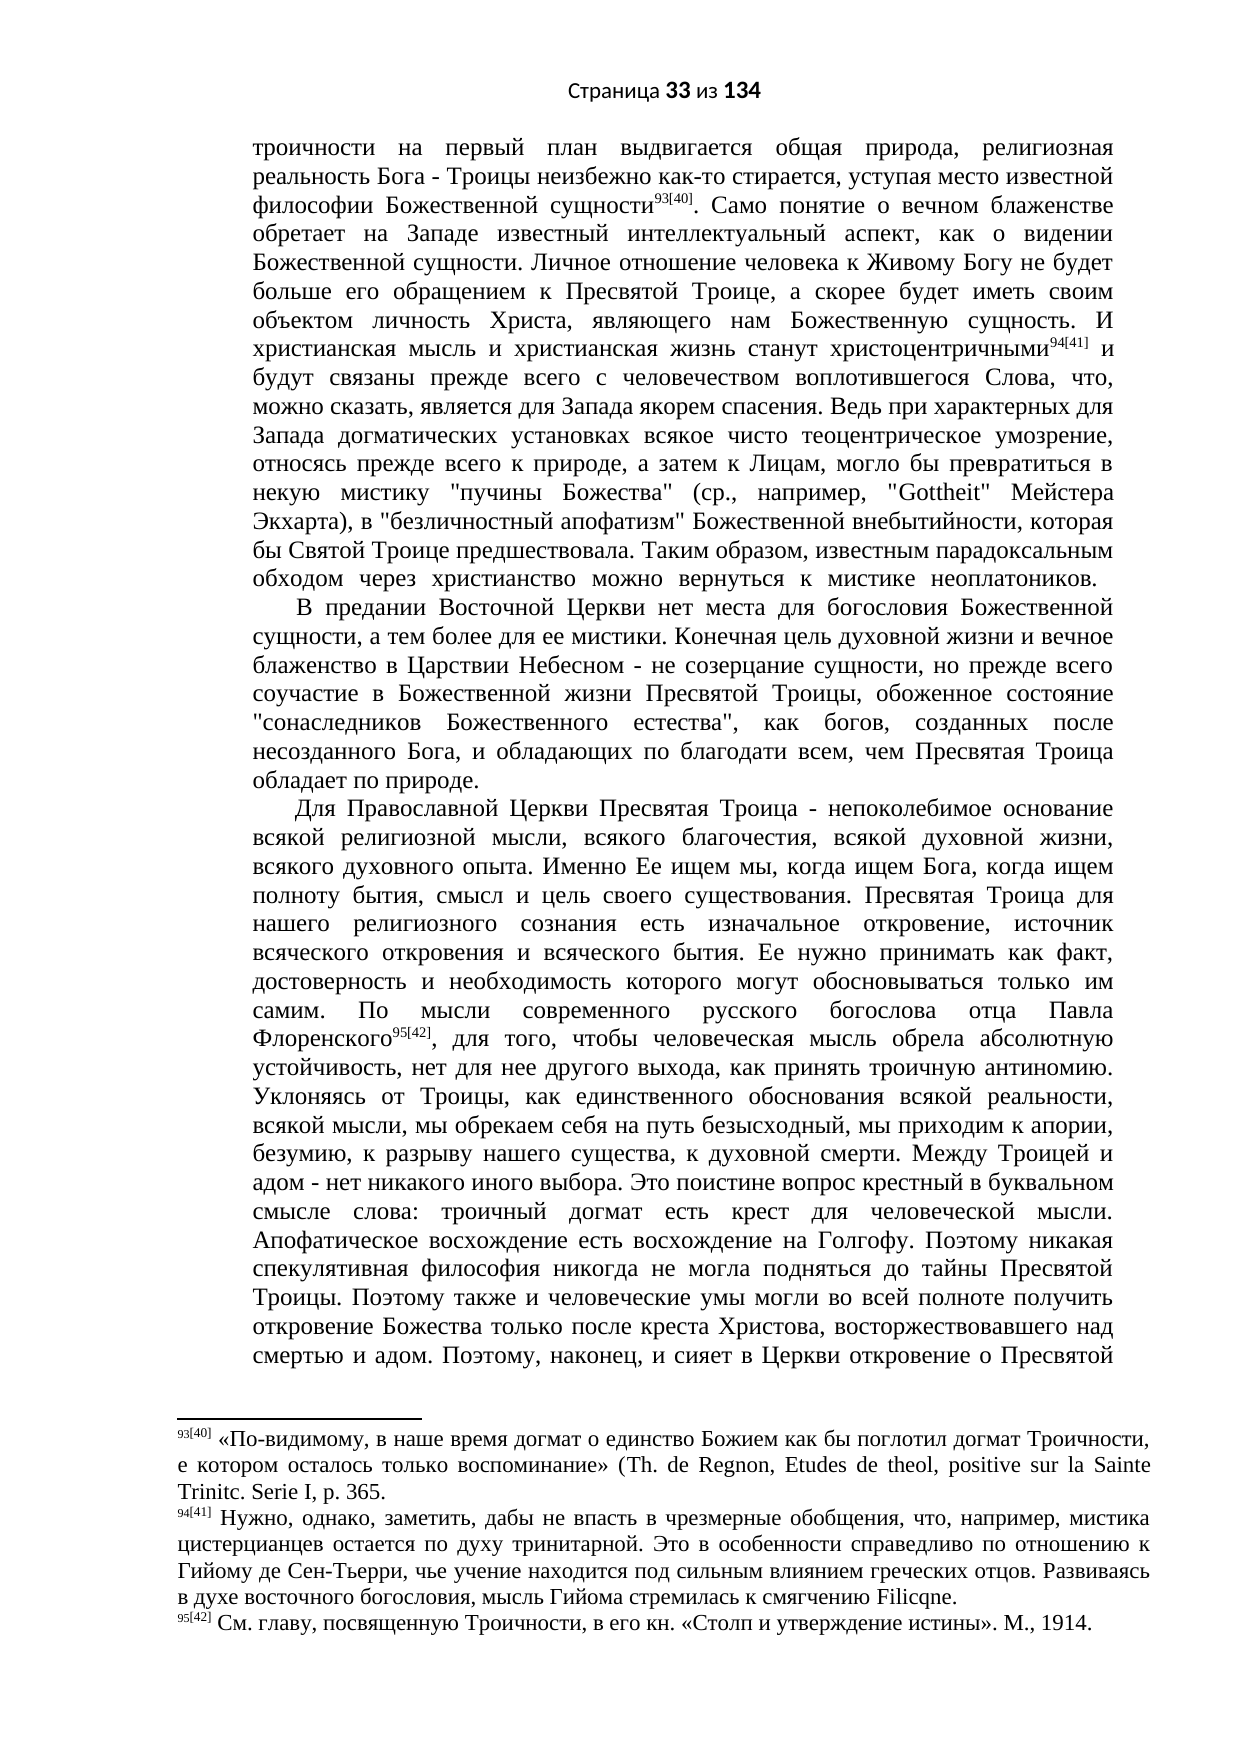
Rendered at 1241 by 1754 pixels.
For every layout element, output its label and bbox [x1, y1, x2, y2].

text [252, 132, 1114, 793]
text [252, 793, 1114, 1368]
